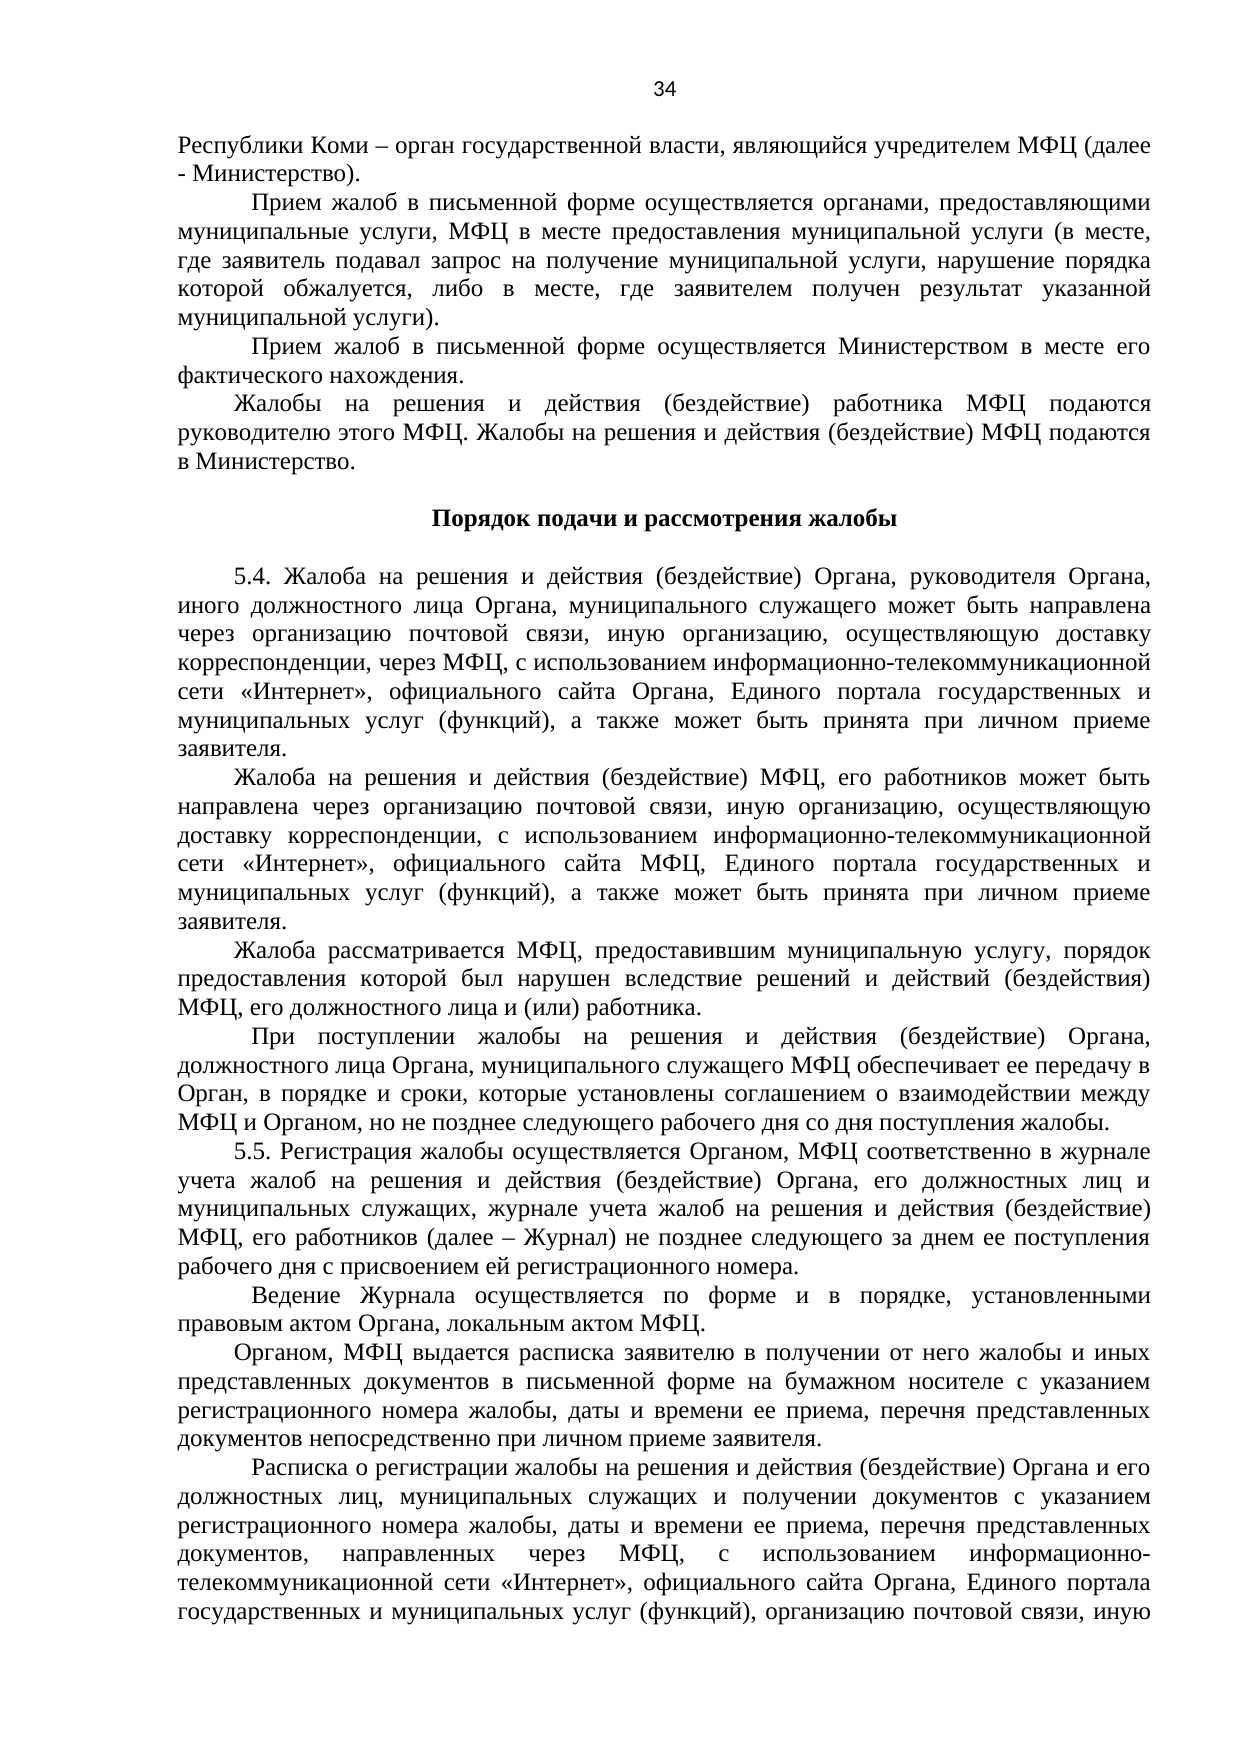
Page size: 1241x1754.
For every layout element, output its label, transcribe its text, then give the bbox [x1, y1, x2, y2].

text При поступлении жалобы на решения и действия (бездействие) Органа, должностного лица Органа, муниципального служащего МФЦ обеспечивает ее передачу в Орган, в порядке и сроки, которые установлены соглашением о взаимодействии между МФЦ и Органом, но не позднее следующего рабочего дня со дня поступления жалобы. [177, 1021, 1152, 1136]
text Прием жалоб в письменной форме осуществляется органами, предоставляющими муниципальные услуги, МФЦ в месте предоставления муниципальной услуги (в месте, где заявитель подавал запрос на получение муниципальной услуги, нарушение порядка которой обжалуется, либо в месте, где заявителем получен результат указанной муниципальной услуги). [177, 187, 1152, 331]
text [177, 130, 1152, 187]
text Жалобы на решения и действия (бездействие) работника МФЦ подаются руководителю этого МФЦ. Жалобы на решения и действия (бездействие) МФЦ подаются в Министерство. [177, 388, 1152, 475]
text Ведение Журнала осуществляется по форме и в порядке, установленными правовым актом Органа, локальным актом МФЦ. [177, 1280, 1152, 1337]
text 5.4. Жалоба на решения и действия (бездействие) Органа, руководителя Органа, иного должностного лица Органа, муниципального служащего может быть направлена через организацию почтовой связи, иную организацию, осуществляющую доставку корреспонденции, через МФЦ, с использованием информационно-телекоммуникационной сети «Интернет», официального сайта Органа, Единого портала государственных и муниципальных услуг (функций), а также может быть принята при личном приеме заявителя. [177, 561, 1152, 762]
text Жалоба на решения и действия (бездействие) МФЦ, его работников может быть направлена через организацию почтовой связи, иную организацию, осуществляющую доставку корреспонденции, с использованием информационно-телекоммуникационной сети «Интернет», официального сайта МФЦ, Единого портала государственных и муниципальных услуг (функций), а также может быть принята при личном приеме заявителя. [177, 762, 1152, 935]
text 5.5. Регистрация жалобы осуществляется Органом, МФЦ соответственно в журнале учета жалоб на решения и действия (бездействие) Органа, его должностных лиц и муниципальных служащих, журнале учета жалоб на решения и действия (бездействие) МФЦ, его работников (далее – Журнал) не позднее следующего за днем ее поступления рабочего дня с присвоением ей регистрационного номера. [177, 1136, 1152, 1280]
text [177, 1452, 1152, 1625]
text Органом, МФЦ выдается расписка заявителю в получении от него жалобы и иных представленных документов в письменной форме на бумажном носителе с указанием регистрационного номера жалобы, даты и времени ее приема, перечня представленных документов непосредственно при личном приеме заявителя. [177, 1337, 1152, 1452]
text Жалоба рассматривается МФЦ, предоставившим муниципальную услугу, порядок предоставления которой был нарушен вследствие решений и действий (бездействия) МФЦ, его должностного лица и (или) работника. [177, 935, 1152, 1021]
text Порядок подачи и рассмотрения жалобы [177, 503, 1152, 532]
text Прием жалоб в письменной форме осуществляется Министерством в месте его фактического нахождения. [177, 331, 1152, 388]
